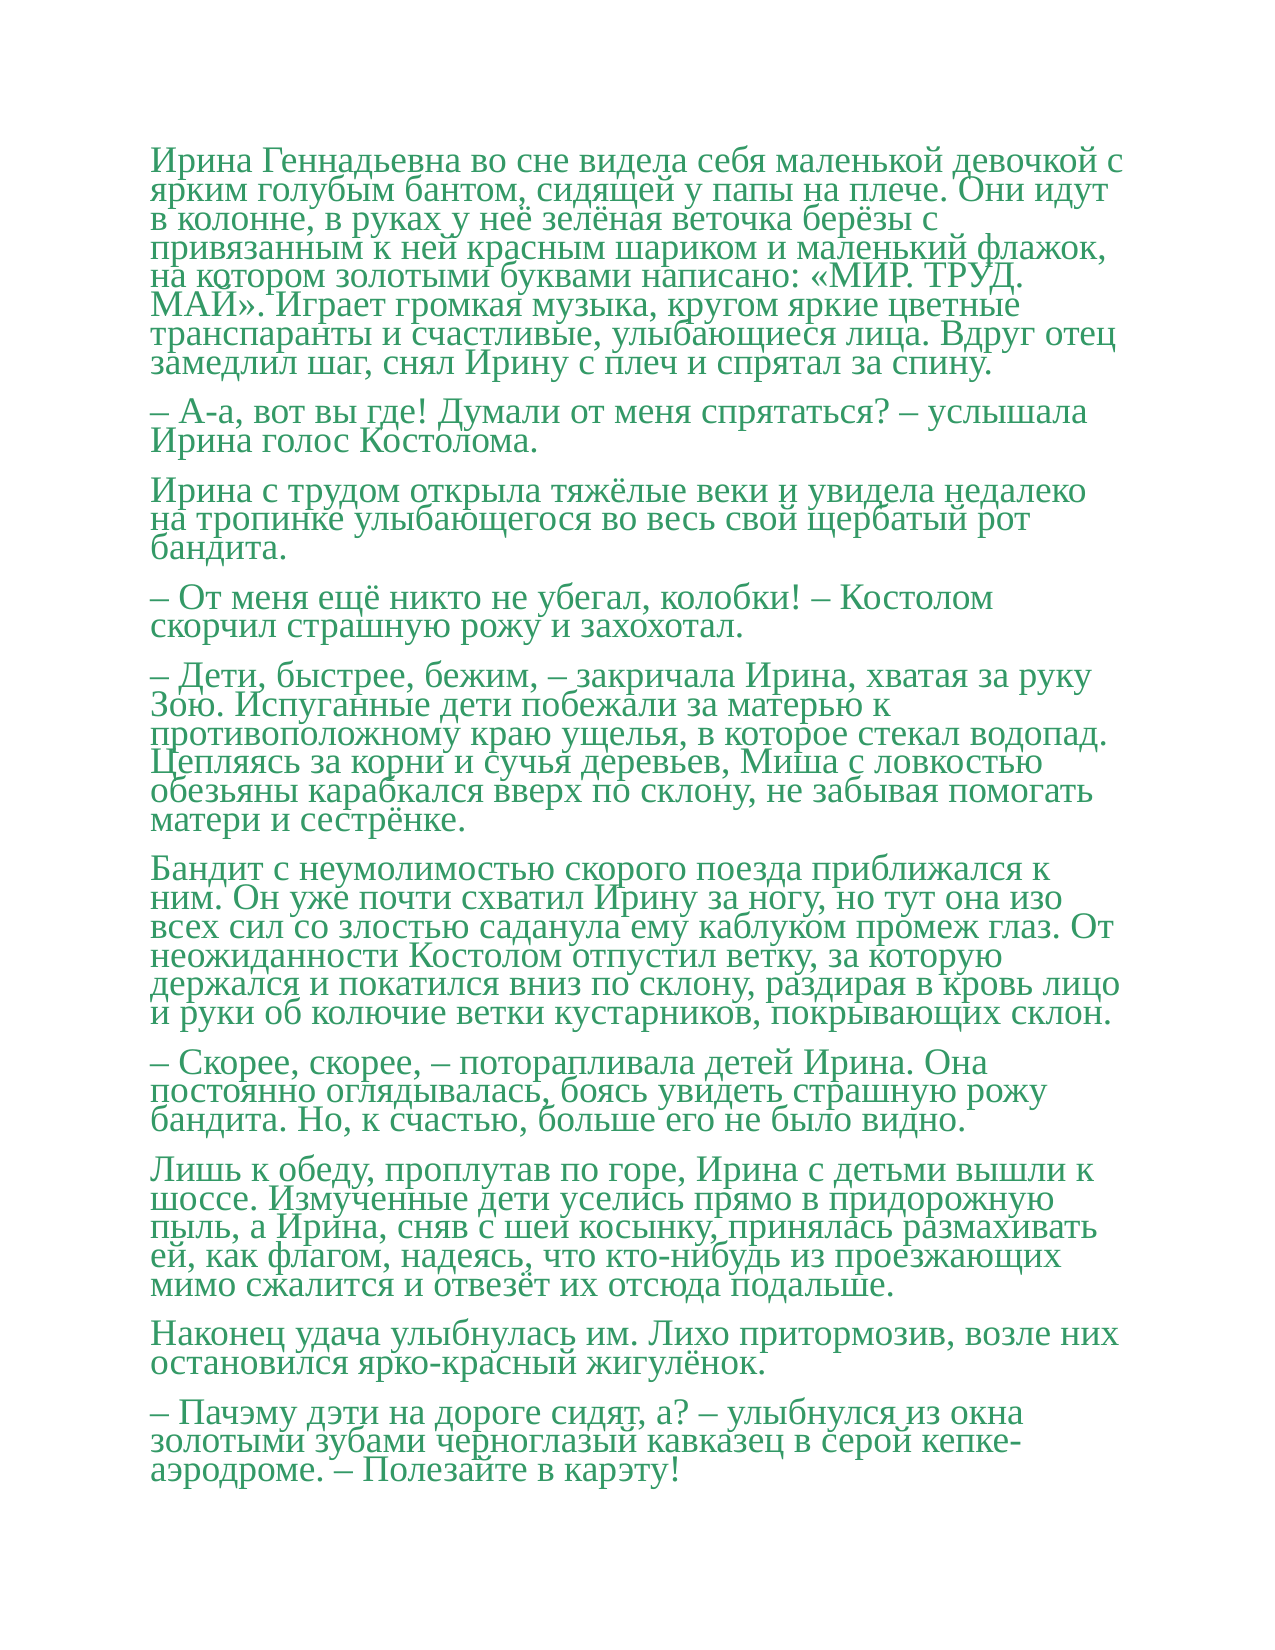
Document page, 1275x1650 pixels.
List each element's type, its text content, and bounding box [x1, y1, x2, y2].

text – От меня ещё никто не убегал, колобки! – Костолом скорчил страшную рожу и захохотал. [150, 586, 1125, 644]
text Ирина Геннадьевна во сне видела себя маленькой девочкой с ярким голубым бантом, сидящей у папы на плече. Они идут в колонне, в руках у неё зелёная веточка берёзы с привязанным к ней красным шариком и маленький флажок, на котором золотыми буквами написано: «МИР. ТРУД. МАЙ». Играет громкая музыка, кругом яркие цветные транспаранты и счастливые, улыбающиеся лица. Вдруг отец замедлил шаг, снял Ирину с плеч и спрятал за спину. [150, 150, 1125, 380]
text – Дети, быстрее, бежим, – закричала Ирина, хватая за руку Зою. Испуганные дети побежали за матерью к противоположному краю ущелья, в которое стекал водопад. Цепляясь за корни и сучья деревьев, Миша с ловкостью обезьяны карабкался вверх по склону, не забывая помогать матери и сестрёнке. [150, 664, 1125, 837]
text Лишь к обеду, проплутав по горе, Ирина с детьми вышли к шоссе. Измученные дети уселись прямо в придорожную пыль, а Ирина, сняв с шеи косынку, принялась размахивать ей, как флагом, надеясь, что кто-нибудь из проезжающих мимо сжалится и отвезёт их отсюда подальше. [150, 1158, 1125, 1302]
text Ирина с трудом открыла тяжёлые веки и увидела недалеко на тропинке улыбающегося во весь свой щербатый рот бандита. [150, 479, 1125, 565]
text – Скорее, скорее, – поторапливала детей Ирина. Она постоянно оглядывалась, боясь увидеть страшную рожу бандита. Но, к счастью, больше его не было видно. [150, 1051, 1125, 1137]
text – Пачэму дэти на дороге сидят, а? – улыбнулся из окна золотыми зубами черноглазый кавказец в серой кепке-аэродроме. – Полезайте в карэту! [150, 1401, 1125, 1487]
text Наконец удача улыбнулась им. Лихо притормозив, возле них остановился ярко-красный жигулёнок. [150, 1323, 1125, 1380]
text Бандит с неумолимостью скорого поезда приближался к ним. Он уже почти схватил Ирину за ногу, но тут она изо всех сил со злостью саданула ему каблуком промеж глаз. От неожиданности Костолом отпустил ветку, за которую держался и покатился вниз по склону, раздирая в кровь лицо и руки об колючие ветки кустарников, покрывающих склон. [150, 858, 1125, 1030]
text – А-а, вот вы где! Думали от меня спрятаться? – услышала Ирина голос Костолома. [150, 401, 1125, 458]
